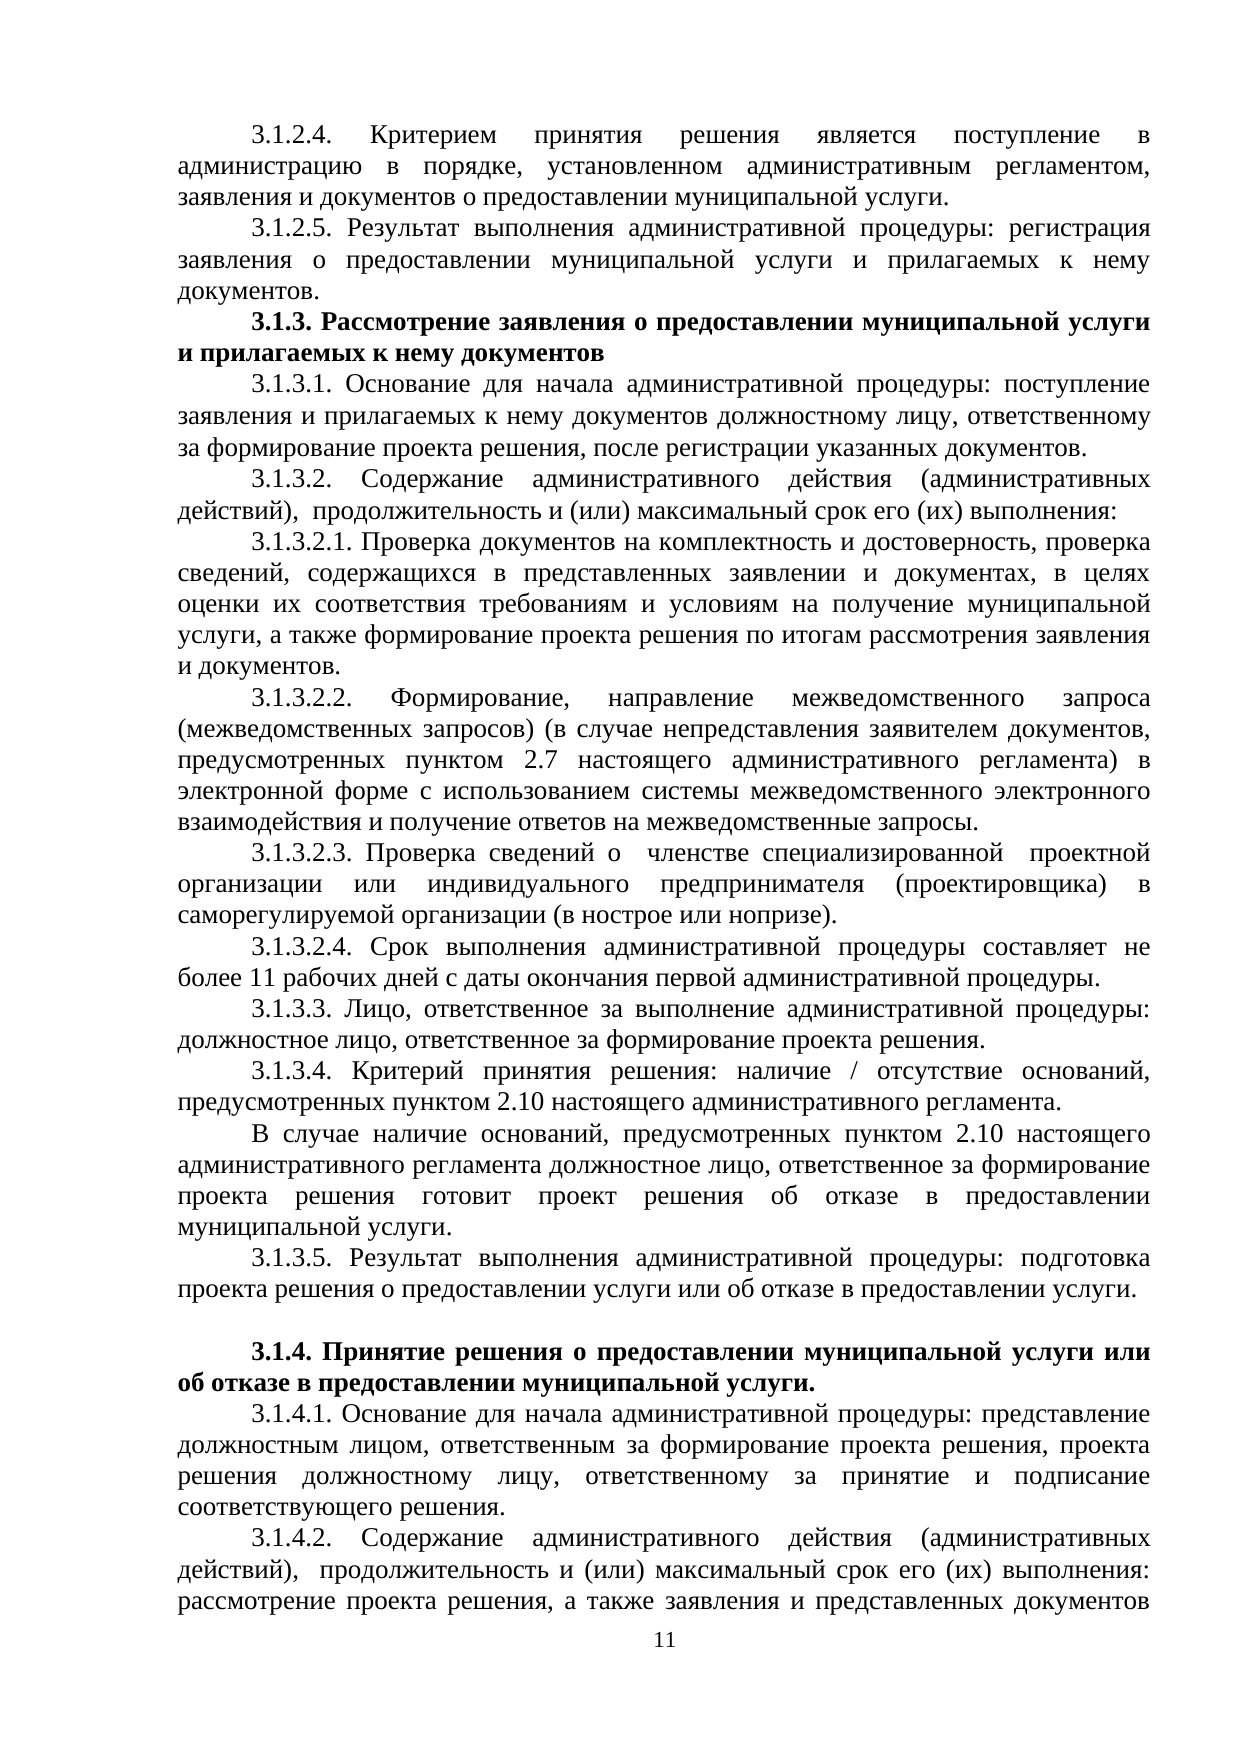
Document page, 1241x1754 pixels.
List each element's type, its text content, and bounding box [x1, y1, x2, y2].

text 3.1.3.2.1. Проверка документов на комплектность и достоверность, проверка сведений, содержащихся в представленных заявлении и документах, в целях оценки их соответствия требованиям и условиям на получение муниципальной услуги, а также формирование проекта решения по итогам рассмотрения заявления и документов. [177, 525, 1152, 681]
text 3.1.3.2.4. Срок выполнения административной процедуры составляет не более 11 рабочих дней с даты окончания первой административной процедуры. [177, 930, 1152, 992]
text 3.1.3. Рассмотрение заявления о предоставлении муниципальной услуги и прилагаемых к нему документов [177, 305, 1152, 367]
text 3.1.4. Принятие решения о предоставлении муниципальной услуги или об отказе в предоставлении муниципальной услуги. [177, 1335, 1152, 1397]
text 3.1.3.2.2. Формирование, направление межведомственного запроса (межведомственных запросов) (в случае непредставления заявителем документов, предусмотренных пунктом 2.7 настоящего административного регламента) в электронной форме с использованием системы межведомственного электронного взаимодействия и получение ответов на межведомственные запросы. [177, 681, 1152, 836]
text 3.1.3.4. Критерий принятия решения: наличие / отсутствие оснований, предусмотренных пунктом 2.10 настоящего административного регламента. [177, 1054, 1152, 1117]
text 3.1.2.5. Результат выполнения административной процедуры: регистрация заявления о предоставлении муниципальной услуги и прилагаемых к нему документов. [177, 212, 1152, 305]
text В случае наличие оснований, предусмотренных пунктом 2.10 настоящего административного регламента должностное лицо, ответственное за формирование проекта решения готовит проект решения об отказе в предоставлении муниципальной услуги. [177, 1117, 1152, 1241]
text 3.1.3.1. Основание для начала административной процедуры: поступление заявления и прилагаемых к нему документов должностному лицу, ответственному за формирование проекта решения, после регистрации указанных документов. [177, 367, 1152, 463]
text 3.1.3.2.3. Проверка сведений о членстве специализированной проектной организации или индивидуального предпринимателя (проектировщика) в саморегулируемой организации (в нострое или нопризе). [177, 836, 1152, 930]
text 3.1.3.3. Лицо, ответственное за выполнение административной процедуры: должностное лицо, ответственное за формирование проекта решения. [177, 992, 1152, 1054]
text 3.1.4.1. Основание для начала административной процедуры: представление должностным лицом, ответственным за формирование проекта решения, проекта решения должностному лицу, ответственному за принятие и подписание соответствующего решения. [177, 1397, 1152, 1522]
text 3.1.3.5. Результат выполнения административной процедуры: подготовка проекта решения о предоставлении услуги или об отказе в предоставлении услуги. [177, 1241, 1152, 1303]
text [177, 1522, 1152, 1615]
text 3.1.2.4. Критерием принятия решения является поступление в администрацию в порядке, установленном административным регламентом, заявления и документов о предоставлении муниципальной услуги. [177, 118, 1152, 212]
text 3.1.3.2. Содержание административного действия (административных действий), продолжительность и (или) максимальный срок его (их) выполнения: [177, 463, 1152, 525]
